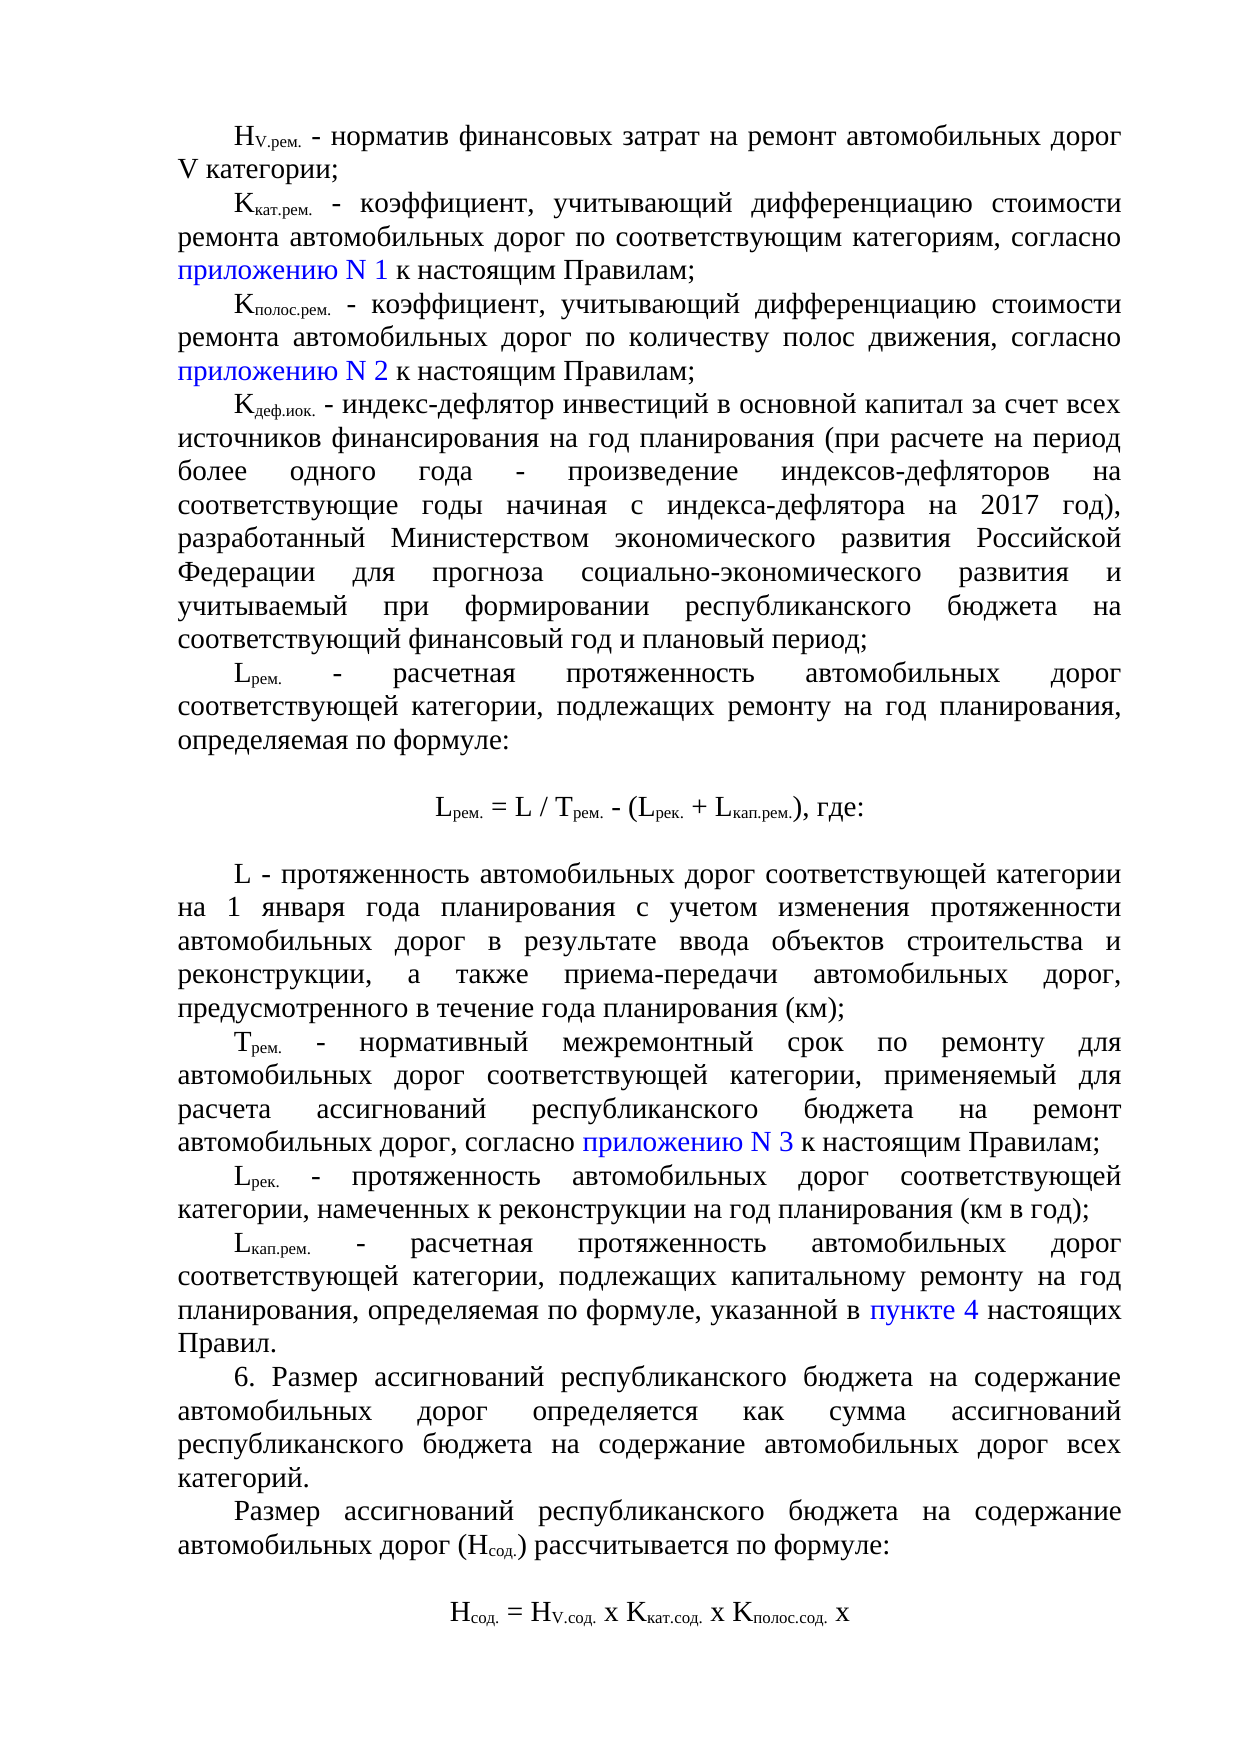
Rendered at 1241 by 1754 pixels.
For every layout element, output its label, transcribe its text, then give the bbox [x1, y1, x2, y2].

text Lрем. - расчетная протяженность автомобильных дорог соответствующей категории, подлежащих ремонту на год планирования, определяемая по формуле: [177, 655, 1122, 755]
text Tрем. - нормативный межремонтный срок по ремонту для автомобильных дорог соответствующей категории, применяемый для расчета ассигнований республиканского бюджета на ремонт автомобильных дорог, согласно приложению N 3 к настоящим Правилам; [177, 1024, 1122, 1158]
text HV.рем. - норматив финансовых затрат на ремонт автомобильных дорог V категории; [177, 118, 1122, 185]
text Kдеф.иок. - индекс-дефлятор инвестиций в основной капитал за счет всех источников финансирования на год планирования (при расчете на период более одного года - произведение индексов-дефляторов на соответствующие годы начиная с индекса-дефлятора на 2017 год), разработанный Министерством экономического развития Российской Федерации для прогноза социально-экономического развития и учитываемый при формировании республиканского бюджета на соответствующий финансовый год и плановый период; [177, 386, 1122, 655]
text Размер ассигнований республиканского бюджета на содержание автомобильных дорог (Hсод.) рассчитывается по формуле: [177, 1493, 1122, 1560]
text Kполос.рем. - коэффициент, учитывающий дифференциацию стоимости ремонта автомобильных дорог по количеству полос движения, согласно приложению N 2 к настоящим Правилам; [177, 286, 1122, 386]
text Kкат.рем. - коэффициент, учитывающий дифференциацию стоимости ремонта автомобильных дорог по соответствующим категориям, согласно приложению N 1 к настоящим Правилам; [177, 185, 1122, 286]
text Hсод. = НV.сод. x Kкат.сод. x Kполос.сод. x [177, 1594, 1122, 1627]
text Lкап.рем. - расчетная протяженность автомобильных дорог соответствующей категории, подлежащих капитальному ремонту на год планирования, определяемая по формуле, указанной в пункте 4 настоящих Правил. [177, 1225, 1122, 1359]
text Lрем. = L / Tрем. - (Lрек. + Lкап.рем.), где: [177, 789, 1122, 822]
text Lрек. - протяженность автомобильных дорог соответствующей категории, намеченных к реконструкции на год планирования (км в год); [177, 1158, 1122, 1225]
text 6. Размер ассигнований республиканского бюджета на содержание автомобильных дорог определяется как сумма ассигнований республиканского бюджета на содержание автомобильных дорог всех категорий. [177, 1359, 1122, 1493]
text L - протяженность автомобильных дорог соответствующей категории на 1 января года планирования с учетом изменения протяженности автомобильных дорог в результате ввода объектов строительства и реконструкции, а также приема-передачи автомобильных дорог, предусмотренного в течение года планирования (км); [177, 856, 1122, 1024]
